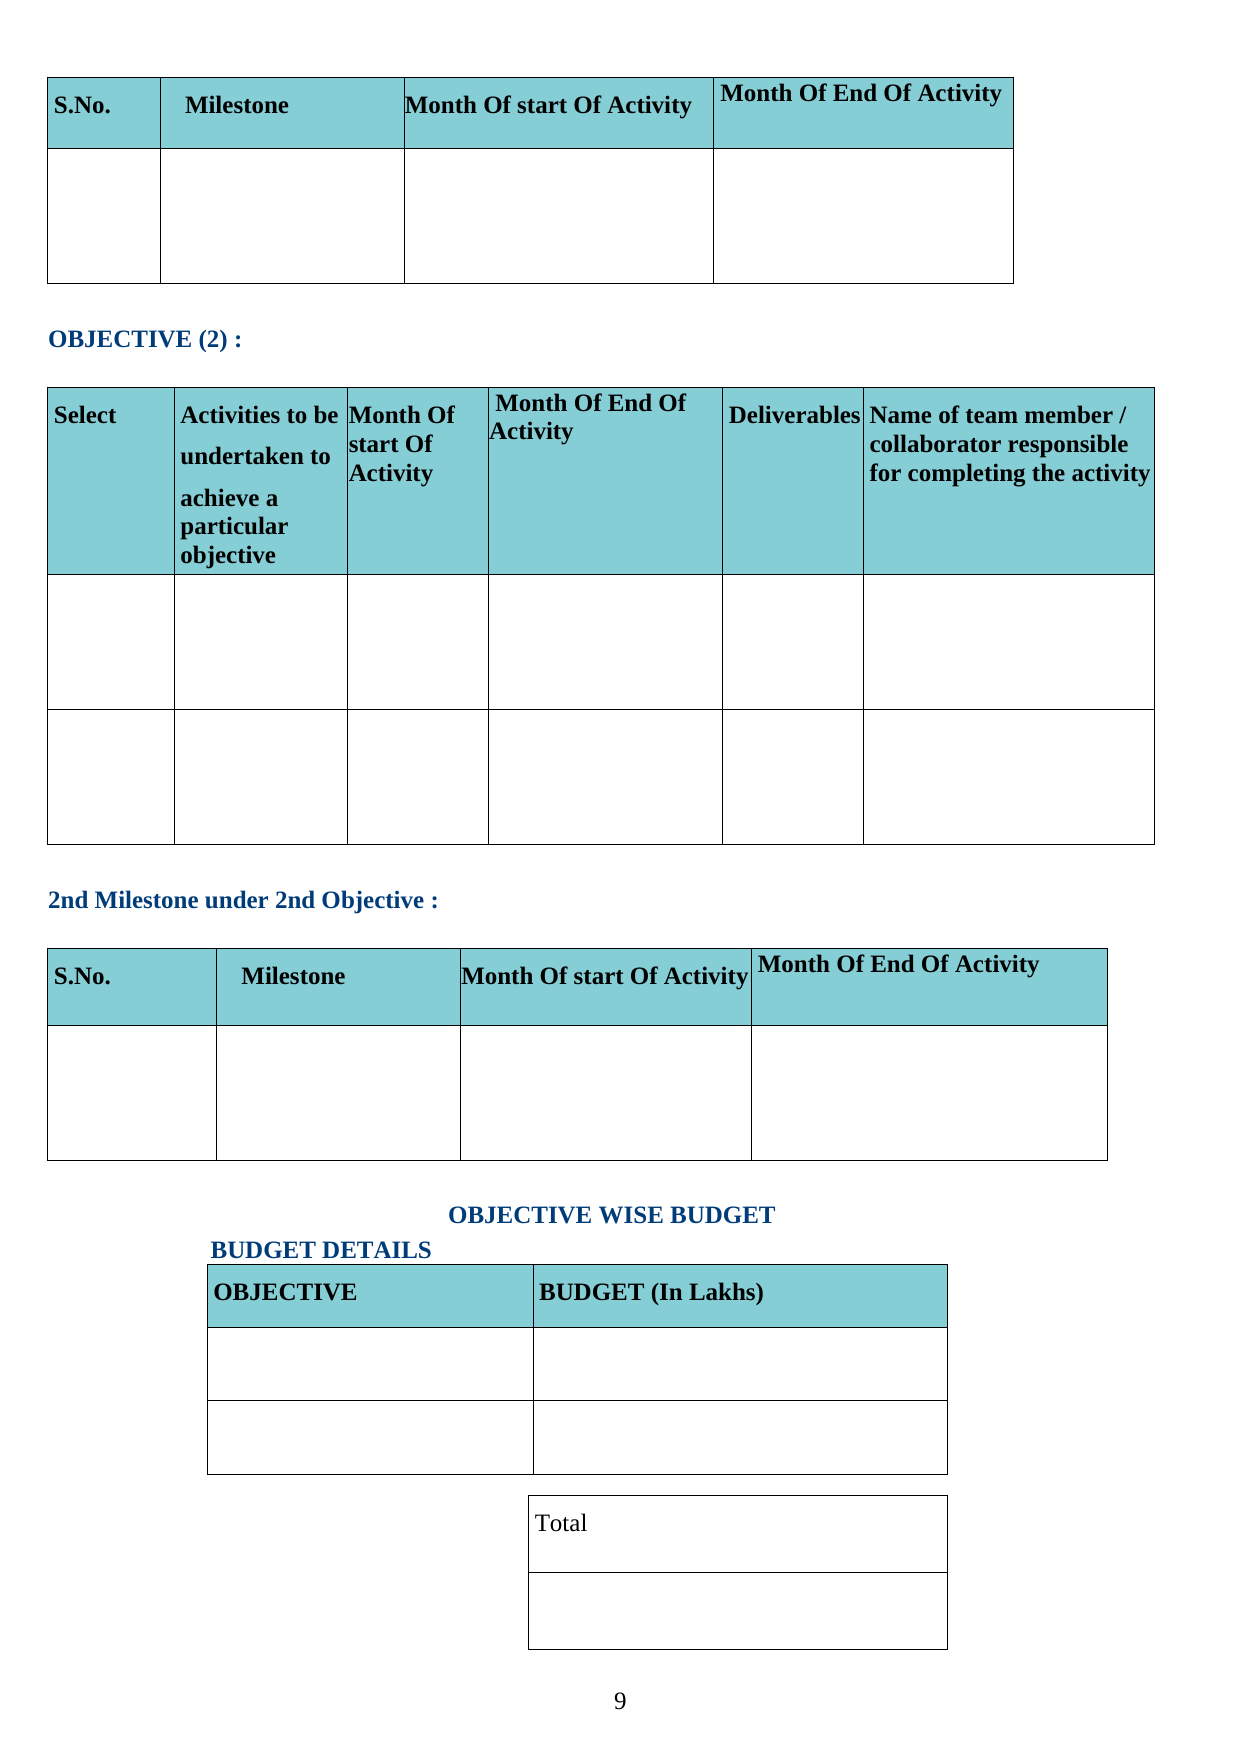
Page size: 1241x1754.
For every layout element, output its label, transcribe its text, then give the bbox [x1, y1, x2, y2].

table_header Milestone [217, 949, 460, 1025]
table_cell [348, 710, 488, 844]
table_header Name of team member / collaborator responsible for completing the activity [864, 388, 1154, 574]
table_header Month Of start Of Activity [405, 78, 713, 148]
text BUDGET DETAILS [123, 1235, 1176, 1263]
table_cell [161, 149, 404, 283]
table_cell [48, 710, 174, 844]
table_cell [723, 575, 863, 709]
table_cell [752, 1026, 1107, 1159]
table_header Month Of start Of Activity [348, 388, 488, 574]
table_cell [208, 1401, 533, 1473]
text OBJECTIVE WISE BUDGET [48, 1200, 1176, 1229]
table_cell [534, 1328, 947, 1400]
table_header S.No. [48, 78, 160, 148]
table_header Milestone [161, 78, 404, 148]
table_cell [175, 710, 347, 844]
table_cell [175, 575, 347, 709]
table_cell [48, 575, 174, 709]
table_header Total [529, 1496, 947, 1572]
table_cell [217, 1026, 460, 1159]
table_cell [48, 1026, 216, 1159]
table_header Month Of End Of Activity [489, 388, 722, 574]
table_header OBJECTIVE [208, 1265, 533, 1327]
table_header Month Of End Of Activity [714, 78, 1013, 148]
table_cell [208, 1328, 533, 1400]
table_cell [348, 575, 488, 709]
table_header Deliverables [723, 388, 863, 574]
text 2nd Milestone under 2nd Objective : [48, 885, 1176, 913]
table_header Month Of End Of Activity [752, 949, 1107, 1025]
table_cell [489, 710, 722, 844]
table_header Select [48, 388, 174, 574]
table_cell [48, 149, 160, 283]
table_header S.No. [48, 949, 216, 1025]
table_cell [461, 1026, 751, 1159]
table_cell [723, 710, 863, 844]
table_cell [489, 575, 722, 709]
table_cell [405, 149, 713, 283]
table_header Month Of start Of Activity [461, 949, 751, 1025]
table_cell [864, 575, 1154, 709]
table_cell [864, 710, 1154, 844]
table_cell [529, 1573, 947, 1648]
text OBJECTIVE (2) : [48, 324, 1176, 352]
table_header BUDGET (In Lakhs) [534, 1265, 947, 1327]
table_cell [534, 1401, 947, 1473]
table_header Activities to be undertaken to achieve a particular objective [175, 388, 347, 574]
table_cell [714, 149, 1013, 283]
